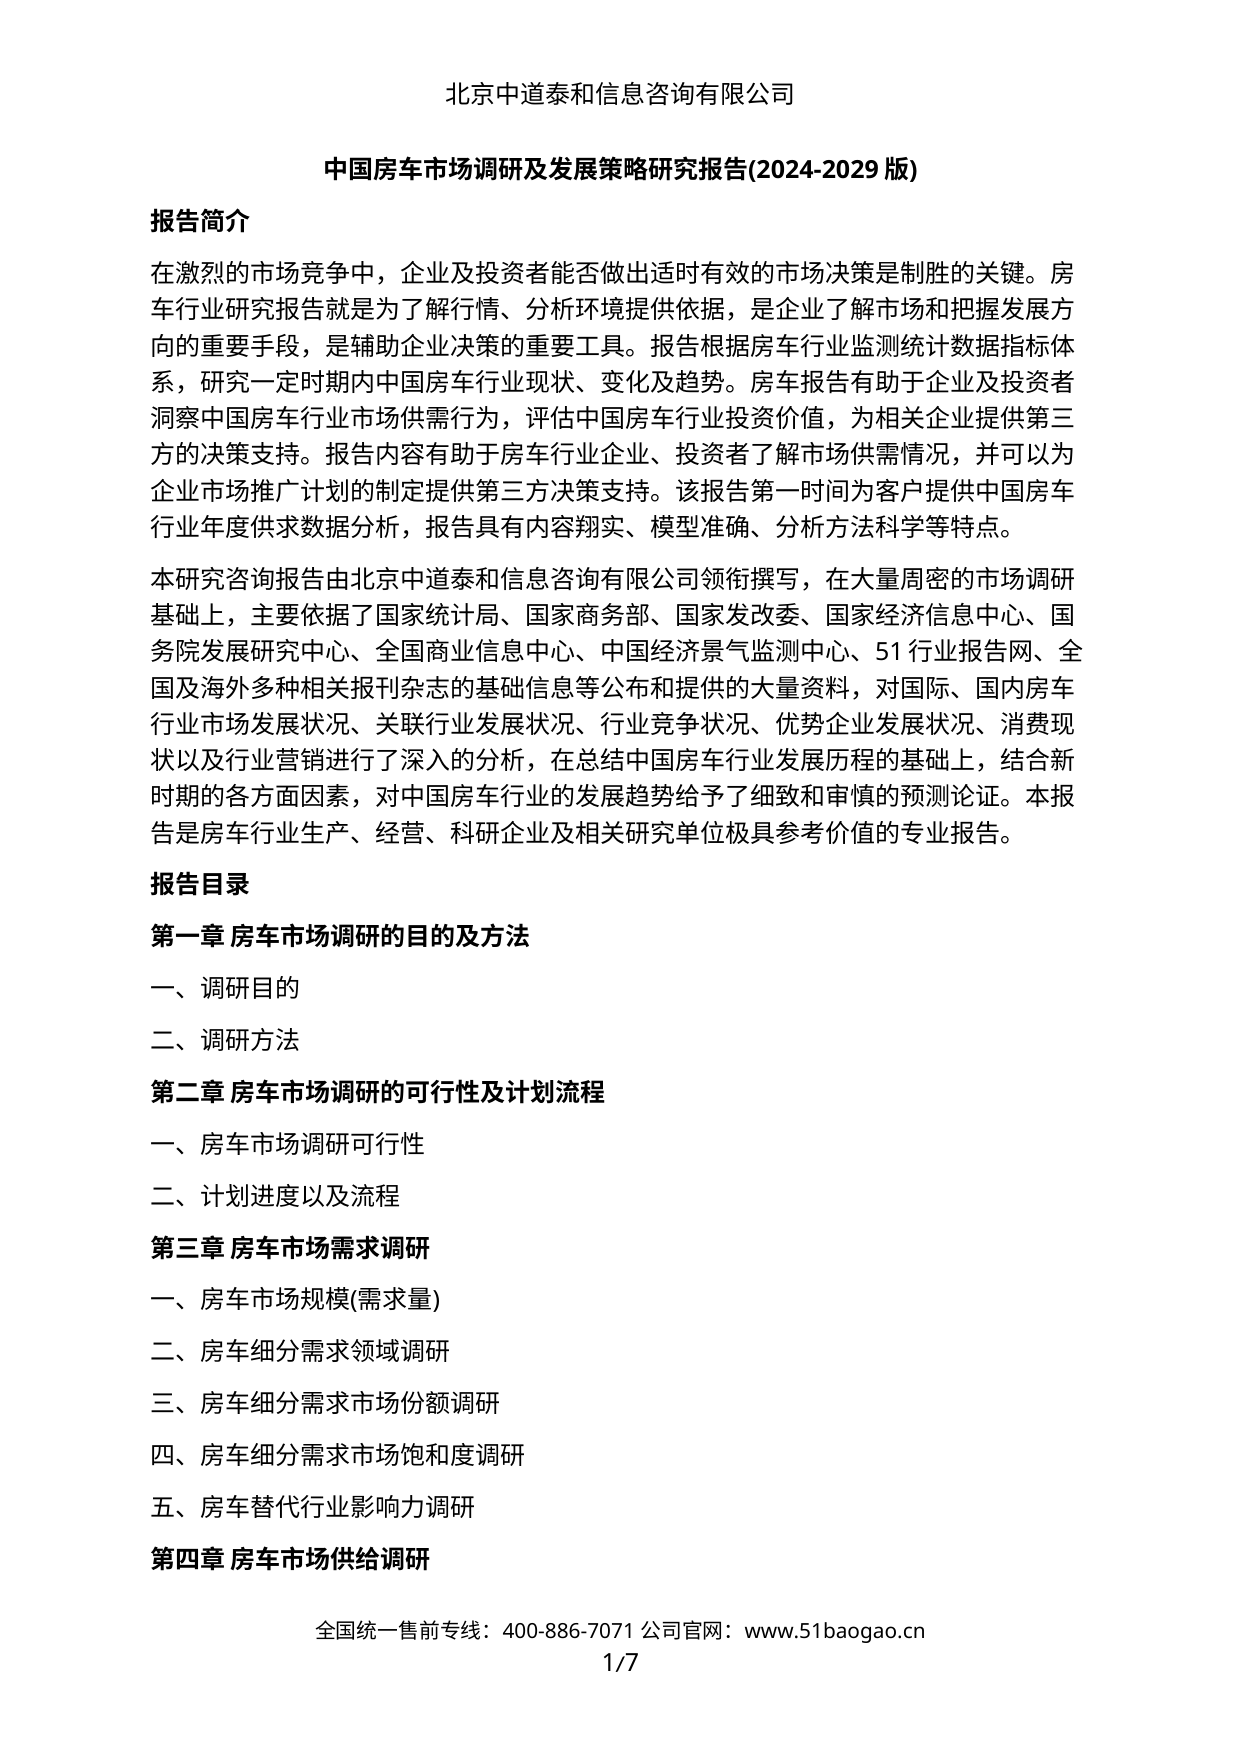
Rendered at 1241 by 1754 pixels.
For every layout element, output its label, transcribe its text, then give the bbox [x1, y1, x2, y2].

text 中国房车市场调研及发展策略研究报告(2024-2029版) [150, 150, 1090, 186]
text 二、房车细分需求领域调研 [150, 1332, 1090, 1368]
text 第三章 房车市场需求调研 [150, 1228, 1090, 1264]
text 第一章 房车市场调研的目的及方法 [150, 917, 1090, 953]
text 五、房车替代行业影响力调研 [150, 1487, 1090, 1524]
text 一、调研目的 [150, 969, 1090, 1005]
text 在激烈的市场竞争中，企业及投资者能否做出适时有效的市场决策是制胜的关键。房车行业研究报告就是为了解行情、分析环境提供依据，是企业了解市场和把握发展方向的重要手段，是辅助企业决策的重要工具。报告根据房车行业监测统计数据指标体系，研究一定时期内中国房车行业现状、变化及趋势。房车报告有助于企业及投资者洞察中国房车行业市场供需行为，评估中国房车行业投资价值，为相关企业提供第三方的决策支持。报告内容有助于房车行业企业、投资者了解市场供需情况，并可以为企业市场推广计划的制定提供第三方决策支持。该报告第一时间为客户提供中国房车行业年度供求数据分析，报告具有内容翔实、模型准确、分析方法科学等特点。 [150, 254, 1090, 544]
text 一、房车市场调研可行性 [150, 1124, 1090, 1161]
text 第四章 房车市场供给调研 [150, 1539, 1090, 1576]
text 二、调研方法 [150, 1021, 1090, 1057]
text 三、房车细分需求市场份额调研 [150, 1384, 1090, 1420]
text 报告目录 [150, 865, 1090, 901]
text 一、房车市场规模(需求量) [150, 1280, 1090, 1316]
text 第二章 房车市场调研的可行性及计划流程 [150, 1072, 1090, 1109]
text 本研究咨询报告由北京中道泰和信息咨询有限公司领衔撰写，在大量周密的市场调研基础上，主要依据了国家统计局、国家商务部、国家发改委、国家经济信息中心、国务院发展研究中心、全国商业信息中心、中国经济景气监测中心、51行业报告网、全国及海外多种相关报刊杂志的基础信息等公布和提供的大量资料，对国际、国内房车行业市场发展状况、关联行业发展状况、行业竞争状况、优势企业发展状况、消费现状以及行业营销进行了深入的分析，在总结中国房车行业发展历程的基础上，结合新时期的各方面因素，对中国房车行业的发展趋势给予了细致和审慎的预测论证。本报告是房车行业生产、经营、科研企业及相关研究单位极具参考价值的专业报告。 [150, 559, 1090, 849]
text 二、计划进度以及流程 [150, 1176, 1090, 1212]
text 四、房车细分需求市场饱和度调研 [150, 1436, 1090, 1472]
text 报告简介 [150, 202, 1090, 238]
